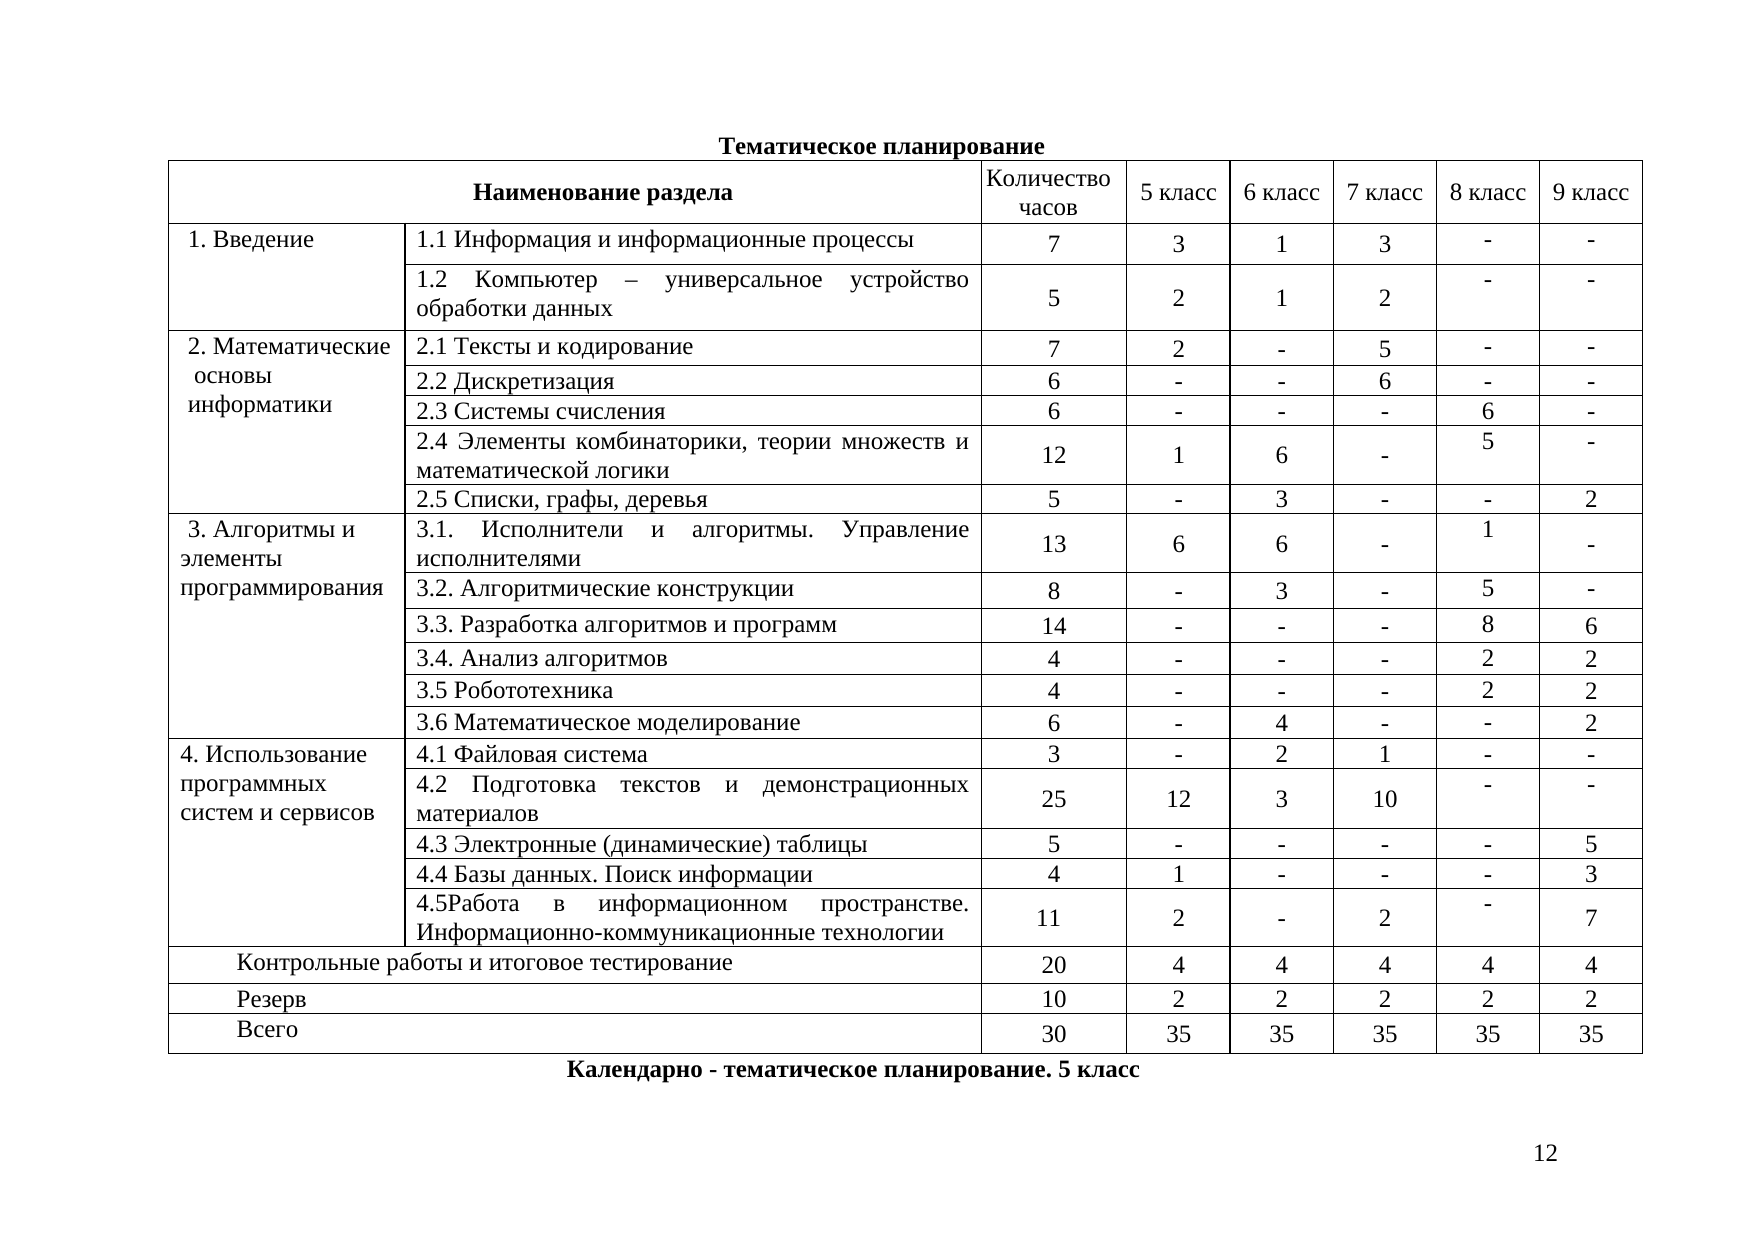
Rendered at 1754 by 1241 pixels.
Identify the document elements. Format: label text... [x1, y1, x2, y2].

table_cell - [1127, 829, 1229, 858]
table_cell 2 [1231, 739, 1333, 768]
table_cell 2 [1540, 707, 1642, 738]
table_cell 6 [1127, 514, 1229, 572]
table_cell 6 [1334, 366, 1436, 395]
table_cell 2.3 Системы счисления [406, 396, 981, 425]
table_cell - [1437, 707, 1539, 738]
table_cell 2 [1231, 984, 1333, 1013]
table_cell - [1127, 609, 1229, 642]
table_cell - [1437, 889, 1539, 946]
table_cell 2 [1334, 889, 1436, 946]
table_cell 2.2 Дискретизация [406, 366, 981, 395]
table_cell 2 [1437, 643, 1539, 674]
table_cell - [1127, 366, 1229, 395]
table_cell 20 [982, 947, 1126, 983]
table_cell - [1231, 889, 1333, 946]
table_cell - [1437, 859, 1539, 887]
table_cell 3 [1231, 573, 1333, 608]
table_cell - [1437, 485, 1539, 513]
table_cell 3 [1127, 224, 1229, 263]
table_cell 7 [982, 331, 1126, 365]
table_cell - [1231, 643, 1333, 674]
table_cell 10 [1334, 769, 1436, 828]
table_cell - [1231, 396, 1333, 425]
table_cell 4.4 Базы данных. Поиск информации [406, 859, 981, 887]
table_cell 11 [982, 889, 1126, 946]
text Календарно - тематическое планирование. 5 класс [169, 1054, 1538, 1083]
table_cell - [1437, 829, 1539, 858]
table_header 7 класс [1334, 161, 1436, 223]
table_cell - [1231, 829, 1333, 858]
table_cell 6 [1540, 609, 1642, 642]
table_cell 8 [982, 573, 1126, 608]
table_cell 2 [1540, 984, 1642, 1013]
table_cell 4. Использование программных систем и сервисов [169, 739, 404, 946]
table_cell 4 [1127, 947, 1229, 983]
table_cell 3.6 Математическое моделирование [406, 707, 981, 738]
table_cell 4 [1231, 707, 1333, 738]
table_cell 35 [1334, 1014, 1436, 1053]
table_cell - [1334, 829, 1436, 858]
table_cell 1 [1231, 265, 1333, 330]
table_cell 2. Математические основы информатики [169, 331, 404, 513]
table_cell 5 [1334, 331, 1436, 365]
table_cell 7 [1540, 889, 1642, 946]
table_cell 3.1. Исполнители и алгоритмы. Управление исполнителями [406, 514, 981, 572]
table_cell 2.5 Списки, графы, деревья [406, 485, 981, 513]
table_cell 6 [1231, 514, 1333, 572]
table_cell 5 [982, 265, 1126, 330]
table_cell Контрольные работы и итоговое тестирование [169, 947, 981, 983]
table_cell - [1334, 396, 1436, 425]
table_cell 1. Введение [169, 224, 404, 330]
table_cell - [1231, 675, 1333, 706]
table_cell 3 [1334, 224, 1436, 263]
table_cell - [1127, 739, 1229, 768]
text Тематическое планирование [169, 131, 1538, 160]
table_cell - [1231, 609, 1333, 642]
table_cell 35 [1540, 1014, 1642, 1053]
table_cell - [1127, 485, 1229, 513]
table_cell - [1231, 366, 1333, 395]
table_cell - [1127, 643, 1229, 674]
table_cell - [1437, 265, 1539, 330]
table_cell 2.1 Тексты и кодирование [406, 331, 981, 365]
table_header 5 класс [1127, 161, 1229, 223]
table_cell 1 [1127, 426, 1229, 483]
table_cell 1 [1127, 859, 1229, 887]
table_cell - [1540, 366, 1642, 395]
table_cell 2 [1540, 643, 1642, 674]
table_cell - [1127, 707, 1229, 738]
table_cell - [1437, 331, 1539, 365]
table_cell 4.5Работа в информационном пространстве. Информационно-коммуникационные технологии [406, 889, 981, 946]
table_cell 2 [1127, 265, 1229, 330]
table_cell 4 [982, 675, 1126, 706]
table_cell 3.4. Анализ алгоритмов [406, 643, 981, 674]
table_cell 4 [1231, 947, 1333, 983]
table_cell - [1540, 265, 1642, 330]
table_cell 4.2 Подготовка текстов и демонстрационных материалов [406, 769, 981, 828]
table_cell 6 [1437, 396, 1539, 425]
table_cell - [1334, 675, 1436, 706]
table_cell 3.2. Алгоритмические конструкции [406, 573, 981, 608]
table_cell Резерв [169, 984, 981, 1013]
table_cell - [1334, 426, 1436, 483]
table_cell 2 [1540, 675, 1642, 706]
table_cell 4 [1437, 947, 1539, 983]
table_cell 35 [1437, 1014, 1539, 1053]
table_cell - [1127, 573, 1229, 608]
table_cell 3. Алгоритмы и элементы программирования [169, 514, 404, 738]
table_cell 6 [982, 396, 1126, 425]
table_cell - [1334, 643, 1436, 674]
table_cell 2 [1437, 984, 1539, 1013]
table_cell - [1334, 485, 1436, 513]
table_cell - [1334, 859, 1436, 887]
table_cell 6 [982, 707, 1126, 738]
table_cell 4 [1334, 947, 1436, 983]
table_cell - [1540, 396, 1642, 425]
table_cell - [1127, 675, 1229, 706]
table_header Наименование раздела [169, 161, 981, 223]
table_cell - [1437, 224, 1539, 263]
table_cell - [1334, 609, 1436, 642]
table_cell 5 [1437, 573, 1539, 608]
table_cell 2 [1334, 984, 1436, 1013]
table_cell - [1334, 514, 1436, 572]
table_cell - [1334, 573, 1436, 608]
table_cell 5 [982, 829, 1126, 858]
table_cell 2 [1437, 675, 1539, 706]
table_cell 35 [1127, 1014, 1229, 1053]
table_cell - [1540, 739, 1642, 768]
table_cell 2 [1127, 331, 1229, 365]
table_cell 4.3 Электронные (динамические) таблицы [406, 829, 981, 858]
table_cell Всего [169, 1014, 981, 1053]
table_cell - [1127, 396, 1229, 425]
table_cell 3 [1231, 485, 1333, 513]
table_cell 4.1 Файловая система [406, 739, 981, 768]
table_cell 175 [982, 1014, 1126, 1053]
table_cell 3 [1231, 769, 1333, 828]
table_cell 2.4 Элементы комбинаторики, теории множеств и математической логики [406, 426, 981, 483]
table_cell 10 [982, 984, 1126, 1013]
table_cell 1 [1437, 514, 1539, 572]
table_header 8 класс [1437, 161, 1539, 223]
table_cell 2 [1127, 889, 1229, 946]
table_header Количество часов [982, 161, 1126, 223]
table_cell - [1540, 331, 1642, 365]
table_cell 5 [1437, 426, 1539, 483]
table_cell 1.2 Компьютер – универсальное устройство обработки данных [406, 265, 981, 330]
table_cell 1 [1334, 739, 1436, 768]
table_cell - [1540, 769, 1642, 828]
table_cell - [1437, 739, 1539, 768]
table_cell 2 [1334, 265, 1436, 330]
table_cell 3 [1540, 859, 1642, 887]
table_cell 2 [1127, 984, 1229, 1013]
table_header 6 класс [1231, 161, 1333, 223]
table_header 9 класс [1540, 161, 1642, 223]
table_cell 6 [982, 366, 1126, 395]
table_cell 1 [1231, 224, 1333, 263]
table_cell - [1231, 331, 1333, 365]
table_cell - [1540, 426, 1642, 483]
table_cell 5 [982, 485, 1126, 513]
table_cell - [1437, 366, 1539, 395]
table_cell 8 [1437, 609, 1539, 642]
table_cell 3 [982, 739, 1126, 768]
table_cell 1.1 Информация и информационные процессы [406, 224, 981, 263]
table_cell 6 [1231, 426, 1333, 483]
table_cell - [1437, 769, 1539, 828]
table_cell 35 [1231, 1014, 1333, 1053]
table_cell 25 [982, 769, 1126, 828]
table_cell 4 [982, 859, 1126, 887]
table_cell 3.5 Робототехника [406, 675, 981, 706]
table_cell - [1540, 573, 1642, 608]
table_cell - [1231, 859, 1333, 887]
table_cell 4 [982, 643, 1126, 674]
table_cell - [1334, 707, 1436, 738]
table_cell 13 [982, 514, 1126, 572]
table_cell 12 [1127, 769, 1229, 828]
table_cell 2 [1540, 485, 1642, 513]
table_cell 7 [982, 224, 1126, 263]
table_cell 14 [982, 609, 1126, 642]
table_cell - [1540, 224, 1642, 263]
table_cell 4 [1540, 947, 1642, 983]
table_cell 3.3. Разработка алгоритмов и программ [406, 609, 981, 642]
table_cell - [1540, 514, 1642, 572]
table_cell 5 [1540, 829, 1642, 858]
table_cell 12 [982, 426, 1126, 483]
